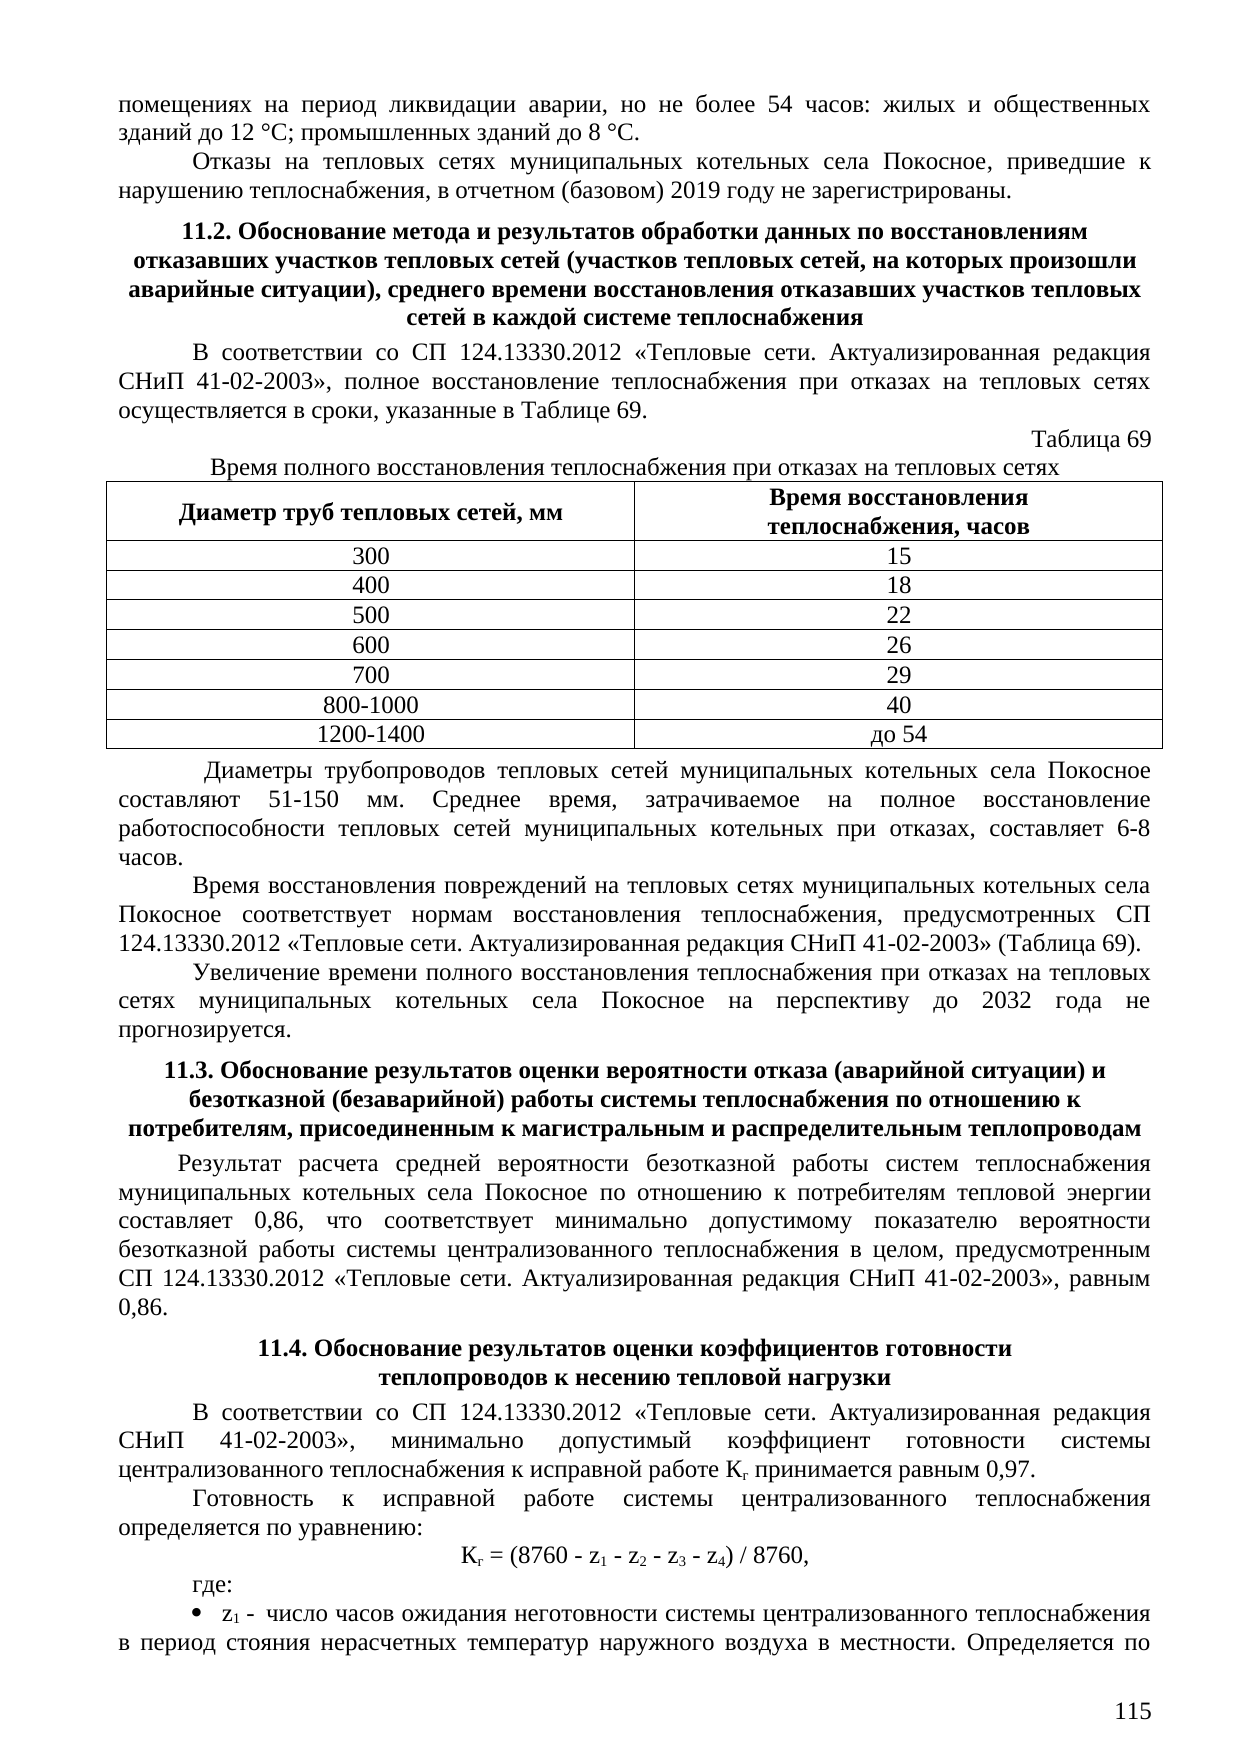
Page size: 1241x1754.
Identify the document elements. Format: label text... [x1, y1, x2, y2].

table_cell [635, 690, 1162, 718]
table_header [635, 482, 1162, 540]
text Результат расчета средней вероятности безотказной работы систем теплоснабжения муниципальных котельных села Покосное по отношению к потребителям тепловой энергии составляет 0,86, что соответствует минимально допустимому показателю вероятности безотказной работы системы централизованного теплоснабжения в целом, предусмотренным СП 124.13330.2012 «Тепловые сети. Актуализированная редакция СНиП 41-02-2003», равным 0,86. [118, 1148, 1152, 1321]
text Время полного восстановления теплоснабжения при отказах на тепловых сетях [118, 452, 1152, 481]
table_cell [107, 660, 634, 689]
text Готовность к исправной работе системы централизованного теплоснабжения определяется по уравнению: [118, 1483, 1152, 1541]
text Диаметры трубопроводов тепловых сетей муниципальных котельных села Покосное составляют 51-150 мм. Среднее время, затрачиваемое на полное восстановление работоспособности тепловых сетей муниципальных котельных при отказах, составляет 6-8 часов. [118, 756, 1152, 871]
list Отказы на тепловых сетях муниципальных котельных села Покосное, приведшие к нарушению теплоснабжения, в отчетном (базовом) 2019 году не зарегистрированы. [118, 146, 1152, 204]
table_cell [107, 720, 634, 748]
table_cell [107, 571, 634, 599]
text где: [118, 1569, 1152, 1598]
text Таблица 69 [118, 424, 1152, 452]
text теплопроводов к несению тепловой нагрузки [118, 1362, 1152, 1391]
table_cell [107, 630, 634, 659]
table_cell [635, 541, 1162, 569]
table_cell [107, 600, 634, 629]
text 11.3. Обоснование результатов оценки вероятности отказа (аварийной ситуации) и безотказной (безаварийной) работы системы теплоснабжения по отношению к потребителям, присоединенным к магистральным и распределительным теплопроводам [118, 1056, 1152, 1142]
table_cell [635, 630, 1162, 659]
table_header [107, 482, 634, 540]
text Время восстановления повреждений на тепловых сетях муниципальных котельных села Покосное соответствует нормам восстановления теплоснабжения, предусмотренных СП 124.13330.2012 «Тепловые сети. Актуализированная редакция СНиП 41-02-2003» (Таблица 69). [118, 871, 1152, 957]
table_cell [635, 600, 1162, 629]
text 11.2. Обоснование метода и результатов обработки данных по восстановлениям отказавших участков тепловых сетей (участков тепловых сетей, на которых произошли аварийные ситуации), среднего времени восстановления отказавших участков тепловых сетей в каждой системе теплоснабжения [118, 216, 1152, 331]
text Кг = (8760 - z1 - z2 - z3 - z4) / 8760, [118, 1541, 1152, 1569]
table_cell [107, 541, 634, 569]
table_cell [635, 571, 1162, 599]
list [118, 1598, 1152, 1656]
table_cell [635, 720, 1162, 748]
text В соответствии со СП 124.13330.2012 «Тепловые сети. Актуализированная редакция СНиП 41-02-2003», минимально допустимый коэффициент готовности системы централизованного теплоснабжения к исправной работе Кг принимается равным 0,97. [118, 1397, 1152, 1483]
text 11.4. Обоснование результатов оценки коэффициентов готовности [118, 1333, 1152, 1362]
text В соответствии со СП 124.13330.2012 «Тепловые сети. Актуализированная редакция СНиП 41-02-2003», полное восстановление теплоснабжения при отказах на тепловых сетях осуществляется в сроки, указанные в Таблице 69. [118, 337, 1152, 424]
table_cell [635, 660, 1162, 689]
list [118, 89, 1152, 146]
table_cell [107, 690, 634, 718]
text Увеличение времени полного восстановления теплоснабжения при отказах на тепловых сетях муниципальных котельных села Покосное на перспективу до 2032 года не прогнозируется. [118, 957, 1152, 1043]
